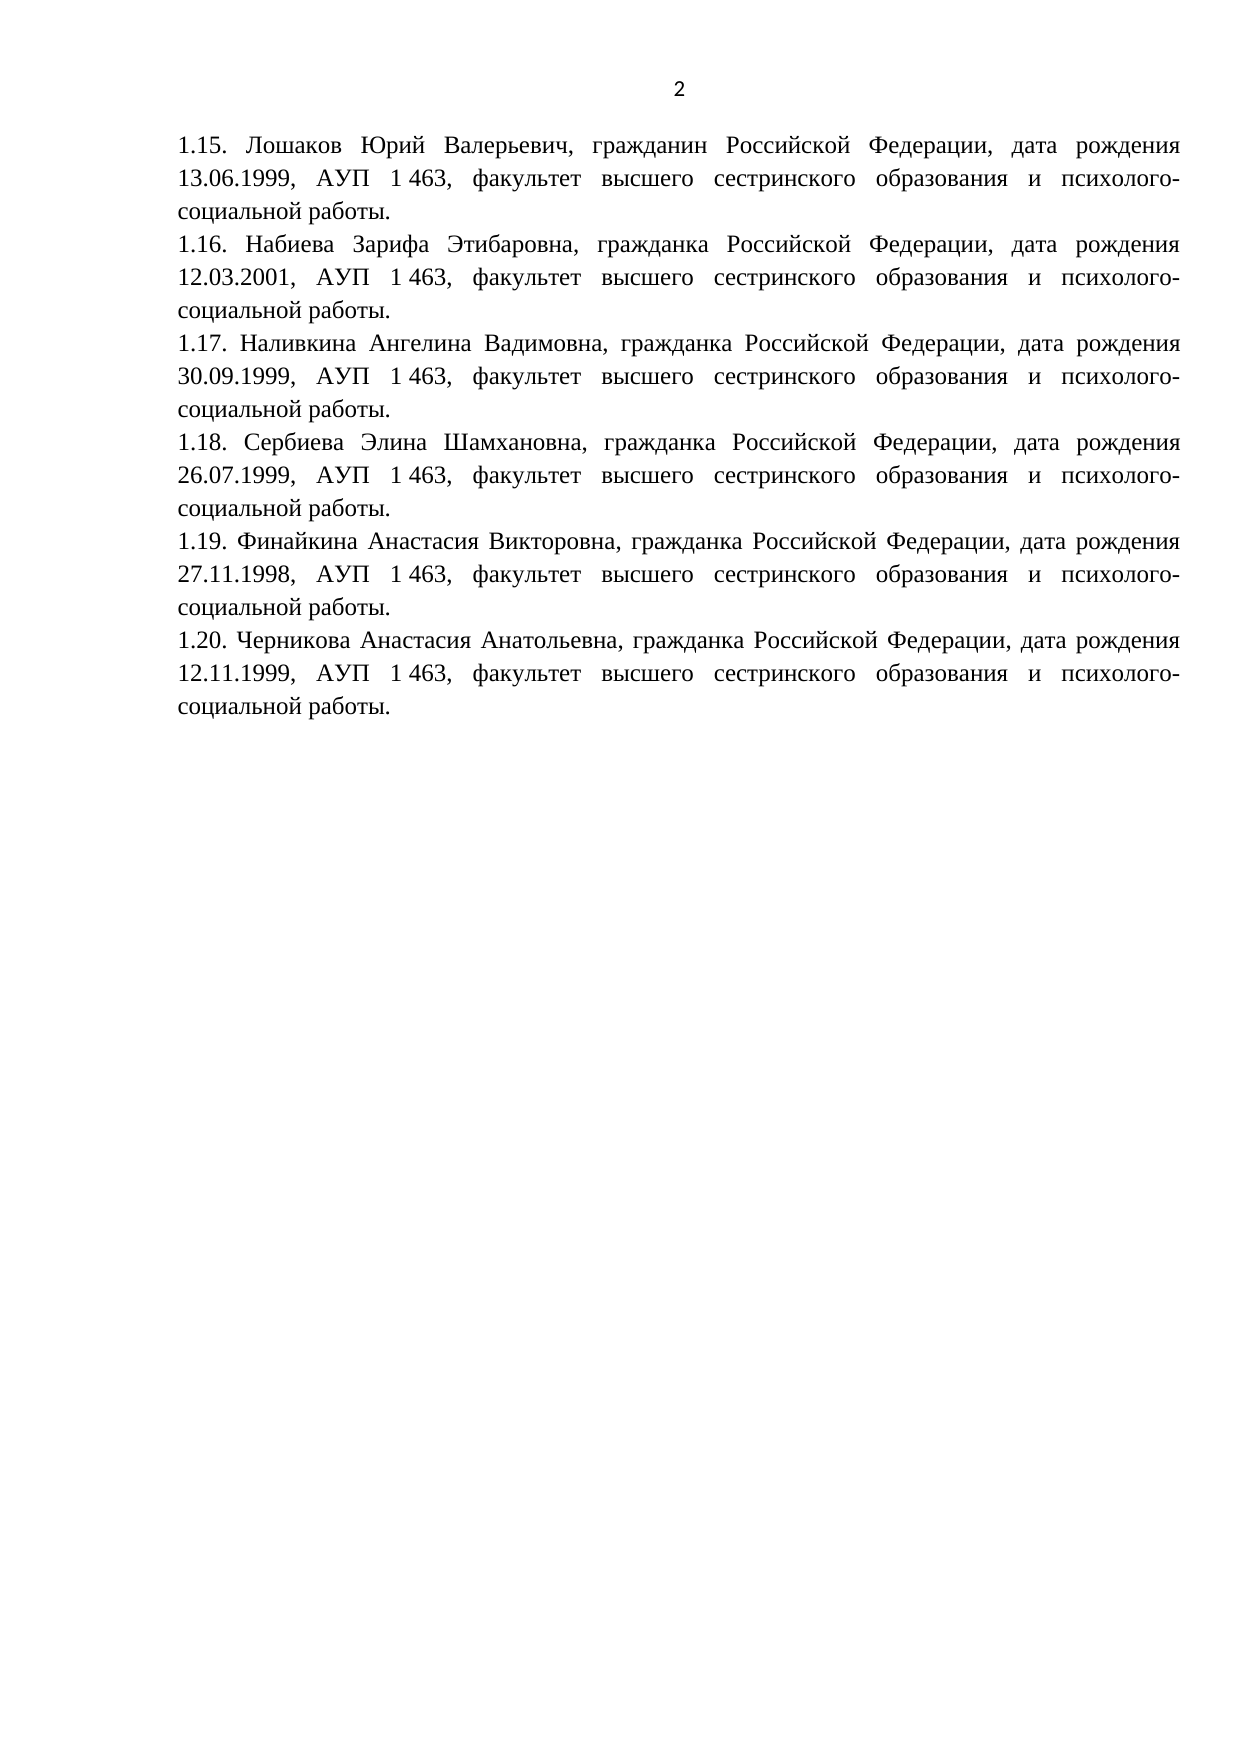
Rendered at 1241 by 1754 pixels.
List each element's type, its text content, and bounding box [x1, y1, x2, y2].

text 1.16. Набиева Зарифа Этибаровна, гражданка Российской Федерации, дата рождения 12.03.2001, АУП 1 463, факультет высшего сестринского образования и психолого-социальной работы. [177, 229, 1181, 324]
text 1.19. Финайкина Анастасия Викторовна, гражданка Российской Федерации, дата рождения 27.11.1998, АУП 1 463, факультет высшего сестринского образования и психолого-социальной работы. [177, 526, 1181, 621]
text 1.15. Лошаков Юрий Валерьевич, гражданин Российской Федерации, дата рождения 13.06.1999, АУП 1 463, факультет высшего сестринского образования и психолого-социальной работы. [177, 130, 1181, 225]
text 1.18. Сербиева Элина Шамхановна, гражданка Российской Федерации, дата рождения 26.07.1999, АУП 1 463, факультет высшего сестринского образования и психолого-социальной работы. [177, 427, 1181, 522]
text 1.20. Черникова Анастасия Анатольевна, гражданка Российской Федерации, дата рождения 12.11.1999, АУП 1 463, факультет высшего сестринского образования и психолого-социальной работы. [177, 625, 1181, 720]
text 1.17. Наливкина Ангелина Вадимовна, гражданка Российской Федерации, дата рождения 30.09.1999, АУП 1 463, факультет высшего сестринского образования и психолого-социальной работы. [177, 328, 1181, 423]
